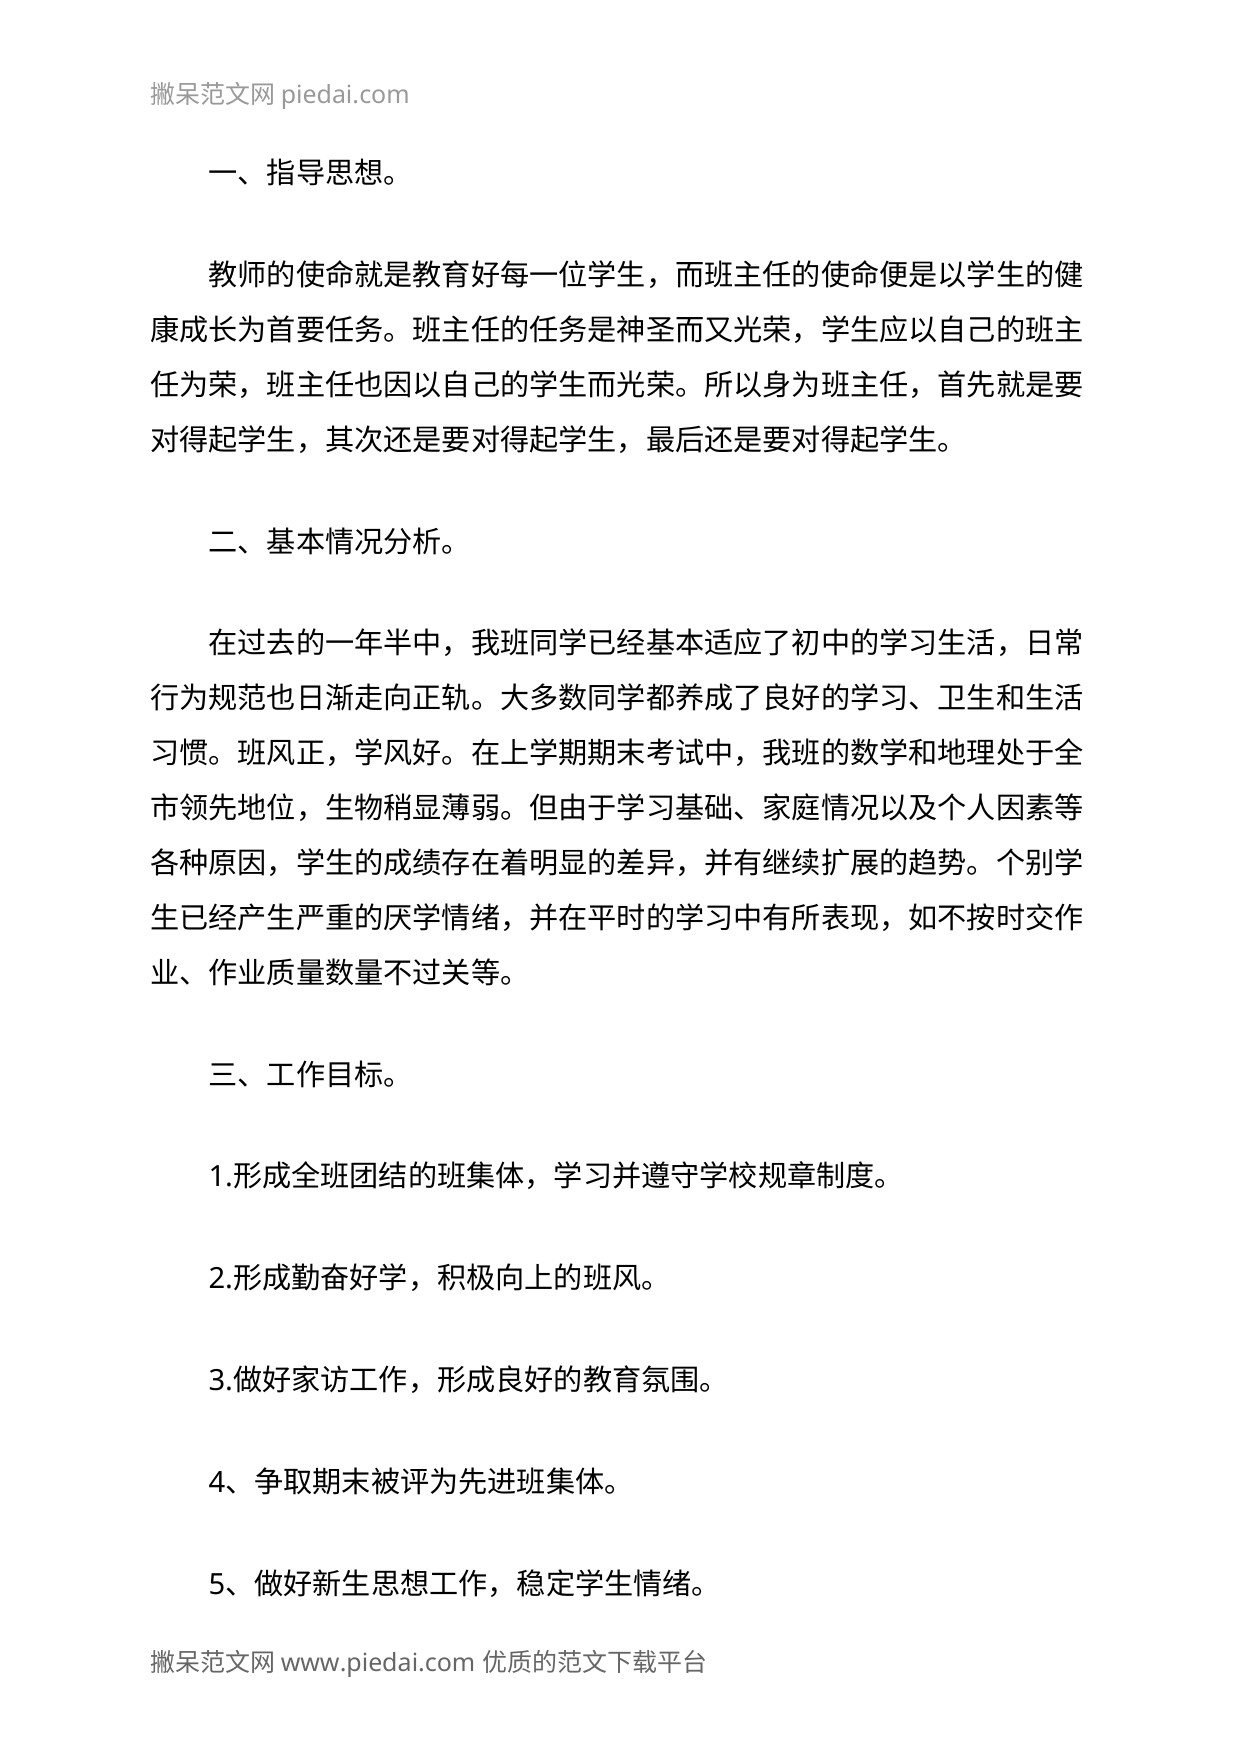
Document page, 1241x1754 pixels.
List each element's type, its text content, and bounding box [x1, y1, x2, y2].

text 二、基本情况分析。 [150, 518, 1090, 561]
text 2.形成勤奋好学，积极向上的班风。 [150, 1255, 1090, 1297]
text 教师的使命就是教育好每一位学生，而班主任的使命便是以学生的健康成长为首要任务。班主任的任务是神圣而又光荣，学生应以自己的班主任为荣，班主任也因以自己的学生而光荣。所以身为班主任，首先就是要对得起学生，其次还是要对得起学生，最后还是要对得起学生。 [150, 252, 1090, 459]
text 1.形成全班团结的班集体，学习并遵守学校规章制度。 [150, 1153, 1090, 1195]
text 在过去的一年半中，我班同学已经基本适应了初中的学习生活，日常行为规范也日渐走向正轨。大多数同学都养成了良好的学习、卫生和生活习惯。班风正，学风好。在上学期期末考试中，我班的数学和地理处于全市领先地位，生物稍显薄弱。但由于学习基础、家庭情况以及个人因素等各种原因，学生的成绩存在着明显的差异，并有继续扩展的趋势。个别学生已经产生严重的厌学情绪，并在平时的学习中有所表现，如不按时交作业、作业质量数量不过关等。 [150, 620, 1090, 992]
text 三、工作目标。 [150, 1051, 1090, 1093]
text 3.做好家访工作，形成良好的教育氛围。 [150, 1357, 1090, 1399]
text 一、指导思想。 [150, 150, 1090, 192]
text 5、做好新生思想工作，稳定学生情绪。 [150, 1561, 1090, 1603]
text 4、争取期末被评为先进班集体。 [150, 1459, 1090, 1501]
